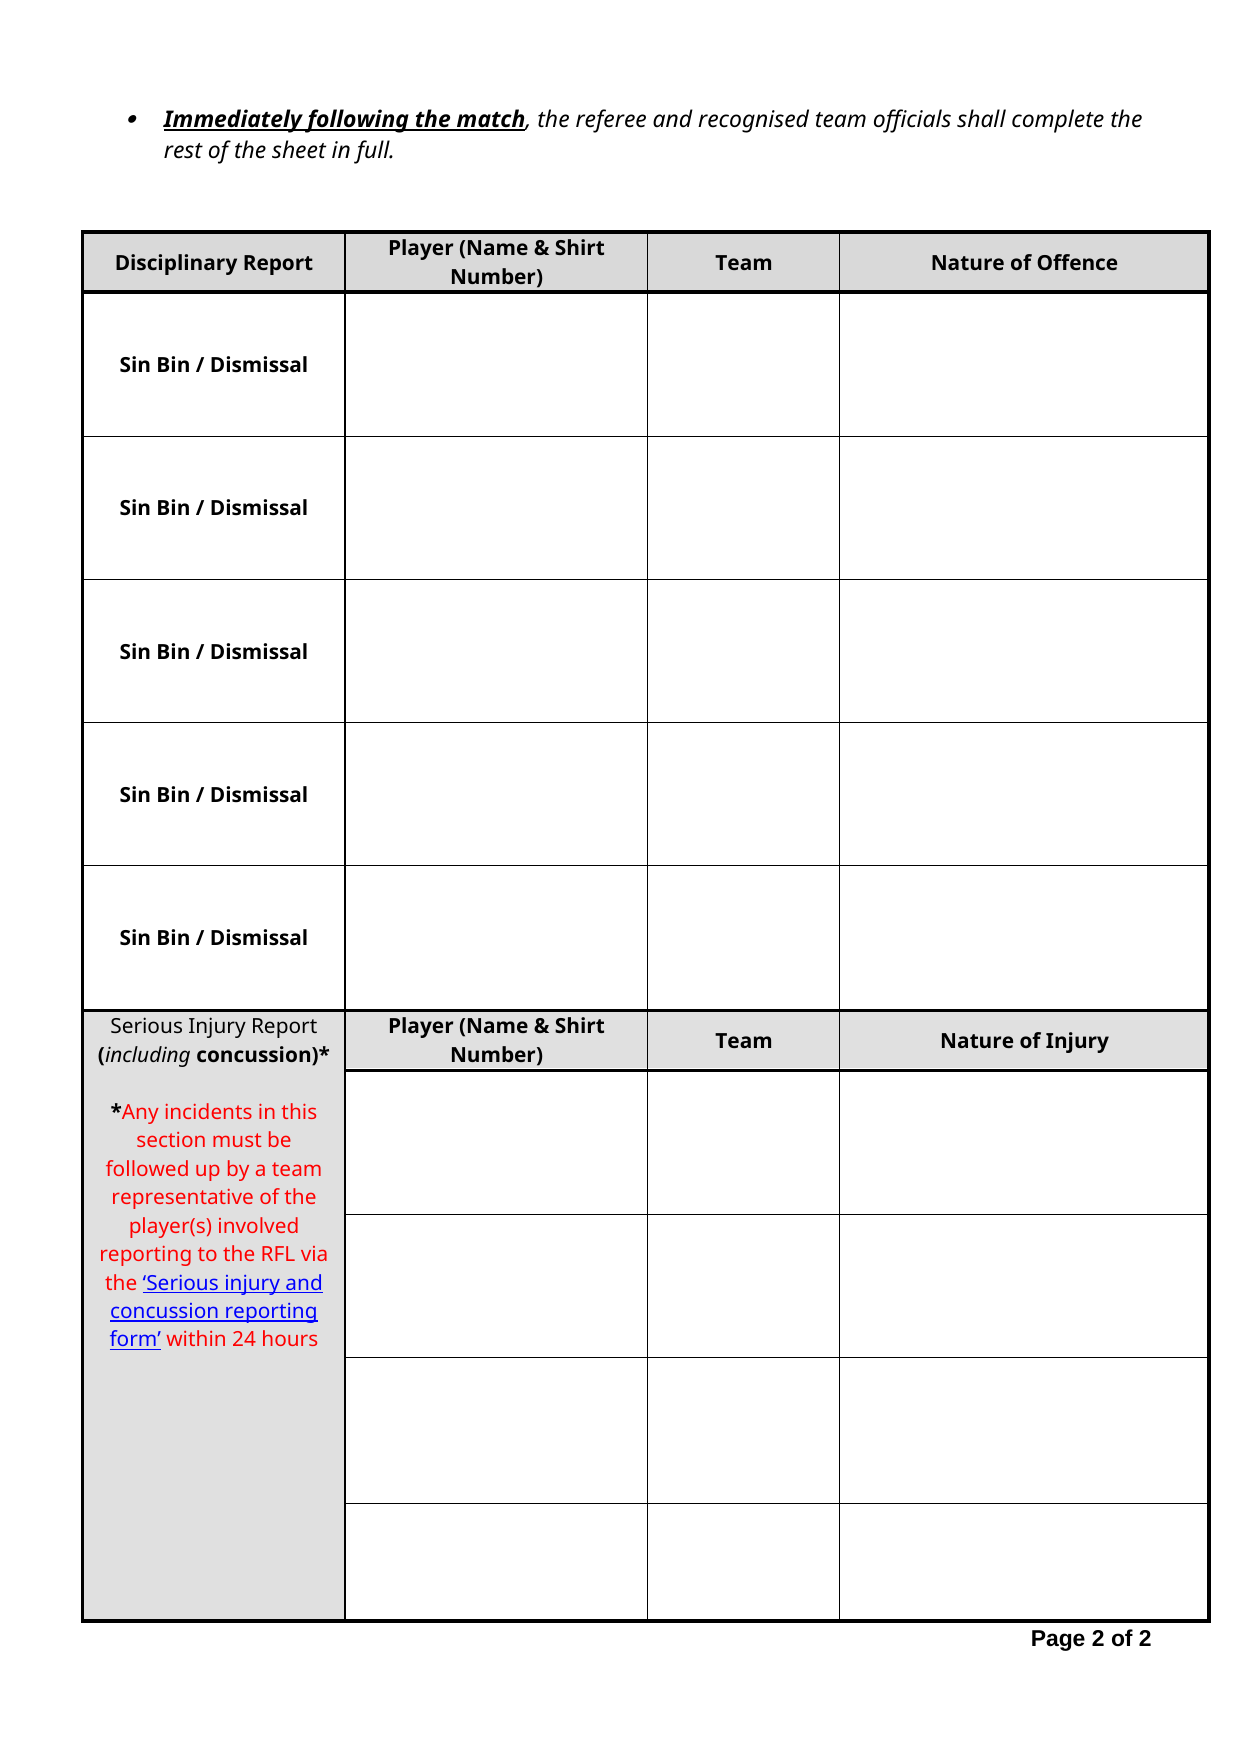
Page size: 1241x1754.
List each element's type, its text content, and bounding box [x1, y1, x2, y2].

table_cell Sin Bin / Dismissal [84, 437, 344, 579]
table_cell [648, 723, 839, 865]
table_cell [840, 1215, 1207, 1357]
table_cell [648, 1504, 839, 1619]
table_cell [648, 1072, 839, 1214]
table_header Nature of Offence [840, 234, 1207, 290]
table_cell [840, 580, 1207, 722]
table_cell Team [648, 1012, 839, 1068]
table_cell [840, 723, 1207, 865]
table_cell [346, 1215, 647, 1357]
table_cell [346, 437, 647, 579]
table_cell Sin Bin / Dismissal [84, 294, 344, 436]
table_header Disciplinary Report [84, 234, 344, 290]
table_cell Serious Injury Report (including concussion)* *Any incidents in this section must be followed up by a team representative of the player(s) involved reporting to the RFL via the ‘Serious injury and concussion reporting form’ within 24 hours [84, 1012, 344, 1619]
table_cell [840, 437, 1207, 579]
table_cell [346, 1504, 647, 1619]
table_cell [840, 1504, 1207, 1619]
table_cell Player (Name & Shirt Number) [346, 1012, 647, 1068]
table_cell [346, 580, 647, 722]
table_cell [840, 294, 1207, 436]
table_cell [648, 580, 839, 722]
table_cell [648, 1358, 839, 1502]
table_cell [840, 1072, 1207, 1214]
table_cell Nature of Injury [840, 1012, 1207, 1068]
table_cell [648, 866, 839, 1008]
table_cell [346, 294, 647, 436]
table_cell [648, 1215, 839, 1357]
table_cell [346, 1358, 647, 1502]
table_cell [840, 1358, 1207, 1502]
table_cell [648, 437, 839, 579]
table_cell [648, 294, 839, 436]
table_cell Sin Bin / Dismissal [84, 866, 344, 1008]
table_cell Sin Bin / Dismissal [84, 580, 344, 722]
list Immediately following the match, the referee and recognised team officials shall complete the rest of the sheet in full. [126, 103, 1152, 165]
table_cell [346, 723, 647, 865]
table_cell [346, 866, 647, 1008]
table_header Team [648, 234, 839, 290]
table_cell Sin Bin / Dismissal [84, 723, 344, 865]
table_header Player (Name & Shirt Number) [346, 234, 647, 290]
table_cell [840, 866, 1207, 1008]
table_cell [346, 1072, 647, 1214]
